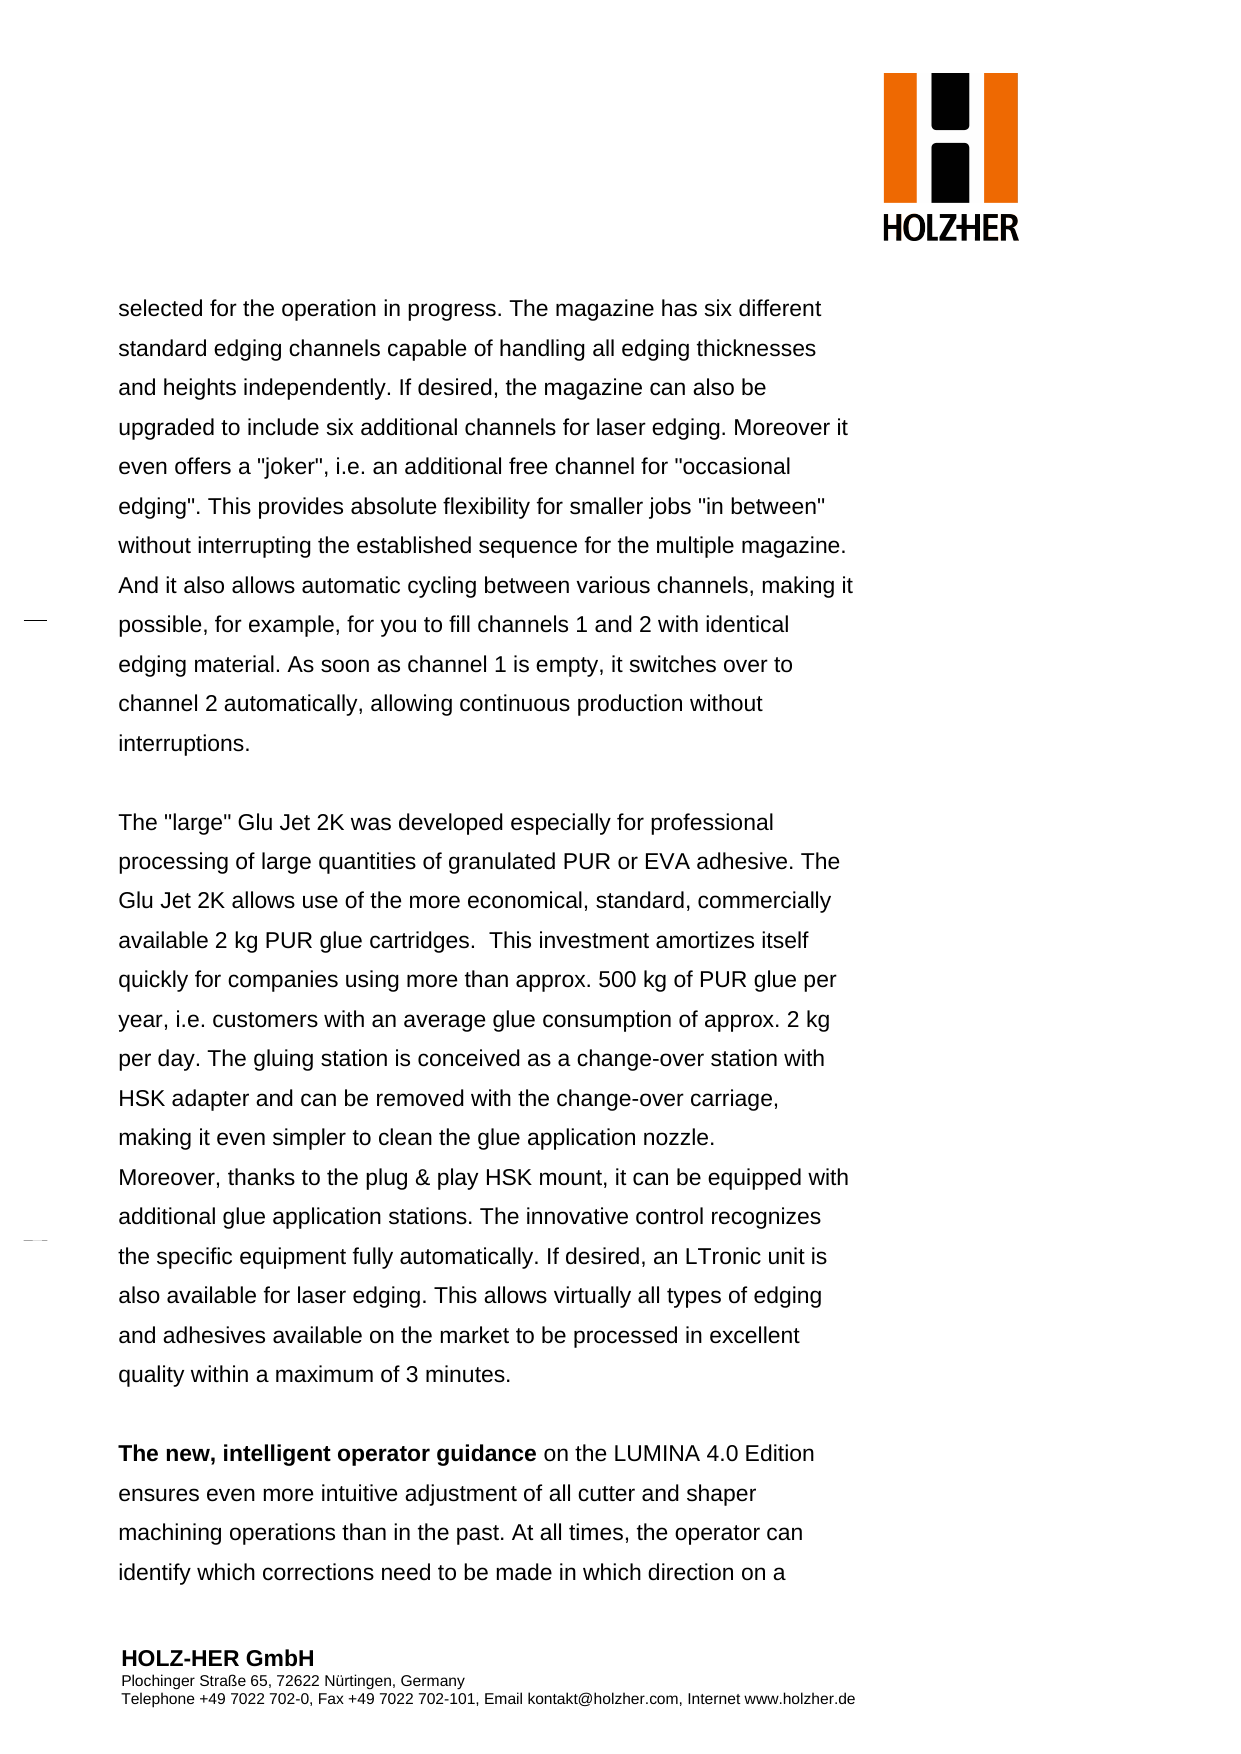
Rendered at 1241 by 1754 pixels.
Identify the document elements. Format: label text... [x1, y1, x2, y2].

picture [883, 73, 1019, 241]
text The "large" Glu Jet 2K was developed especially for professional processing of large quantities of granulated PUR or EVA adhesive. The Glu Jet 2K allows use of the more economical, standard, commercially available 2 kg PUR glue cartridges. This investment amortizes itself quickly for companies using more than approx. 500 kg of PUR glue per year, i.e. customers with an average glue consumption of approx. 2 kg per day. The gluing station is conceived as a change-over station with HSK adapter and can be removed with the change-over carriage, making it even simpler to clean the glue application nozzle. [118, 808, 856, 1151]
text Moreover, thanks to the plug & play HSK mount, it can be equipped with additional glue application stations. The innovative control recognizes the specific equipment fully automatically. If desired, an LTronic unit is also available for laser edging. This allows virtually all types of edging and adhesives available on the market to be processed in excellent quality within a maximum of 3 minutes. [118, 1164, 856, 1388]
